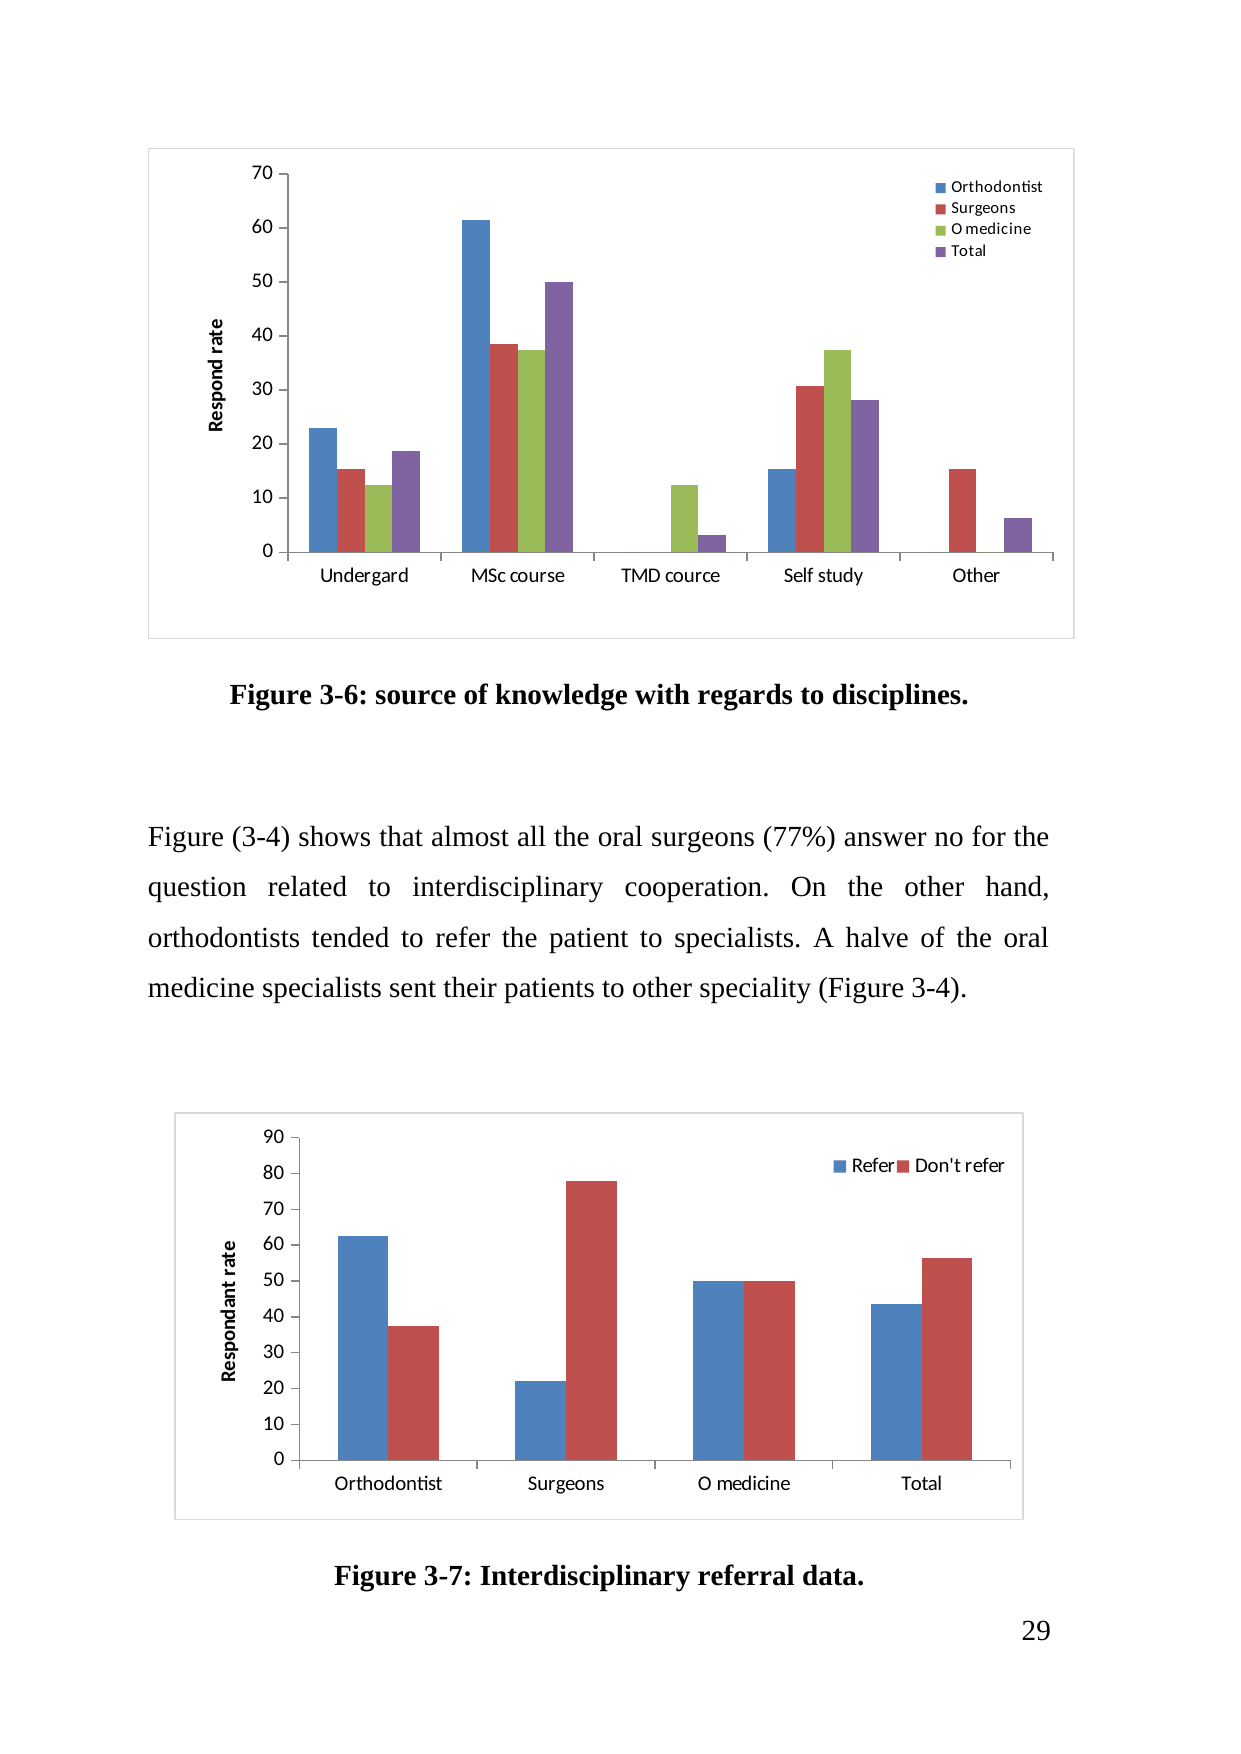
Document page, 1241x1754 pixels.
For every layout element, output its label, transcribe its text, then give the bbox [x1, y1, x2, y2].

text Figure (3-4) shows that almost all the oral surgeons (77%) answer no for the question related to interdisciplinary cooperation. On the other hand, orthodontists tended to refer the patient to specialists. A halve of the oral medicine specialists sent their patients to other speciality (Figure 3-4). [148, 819, 1051, 1004]
